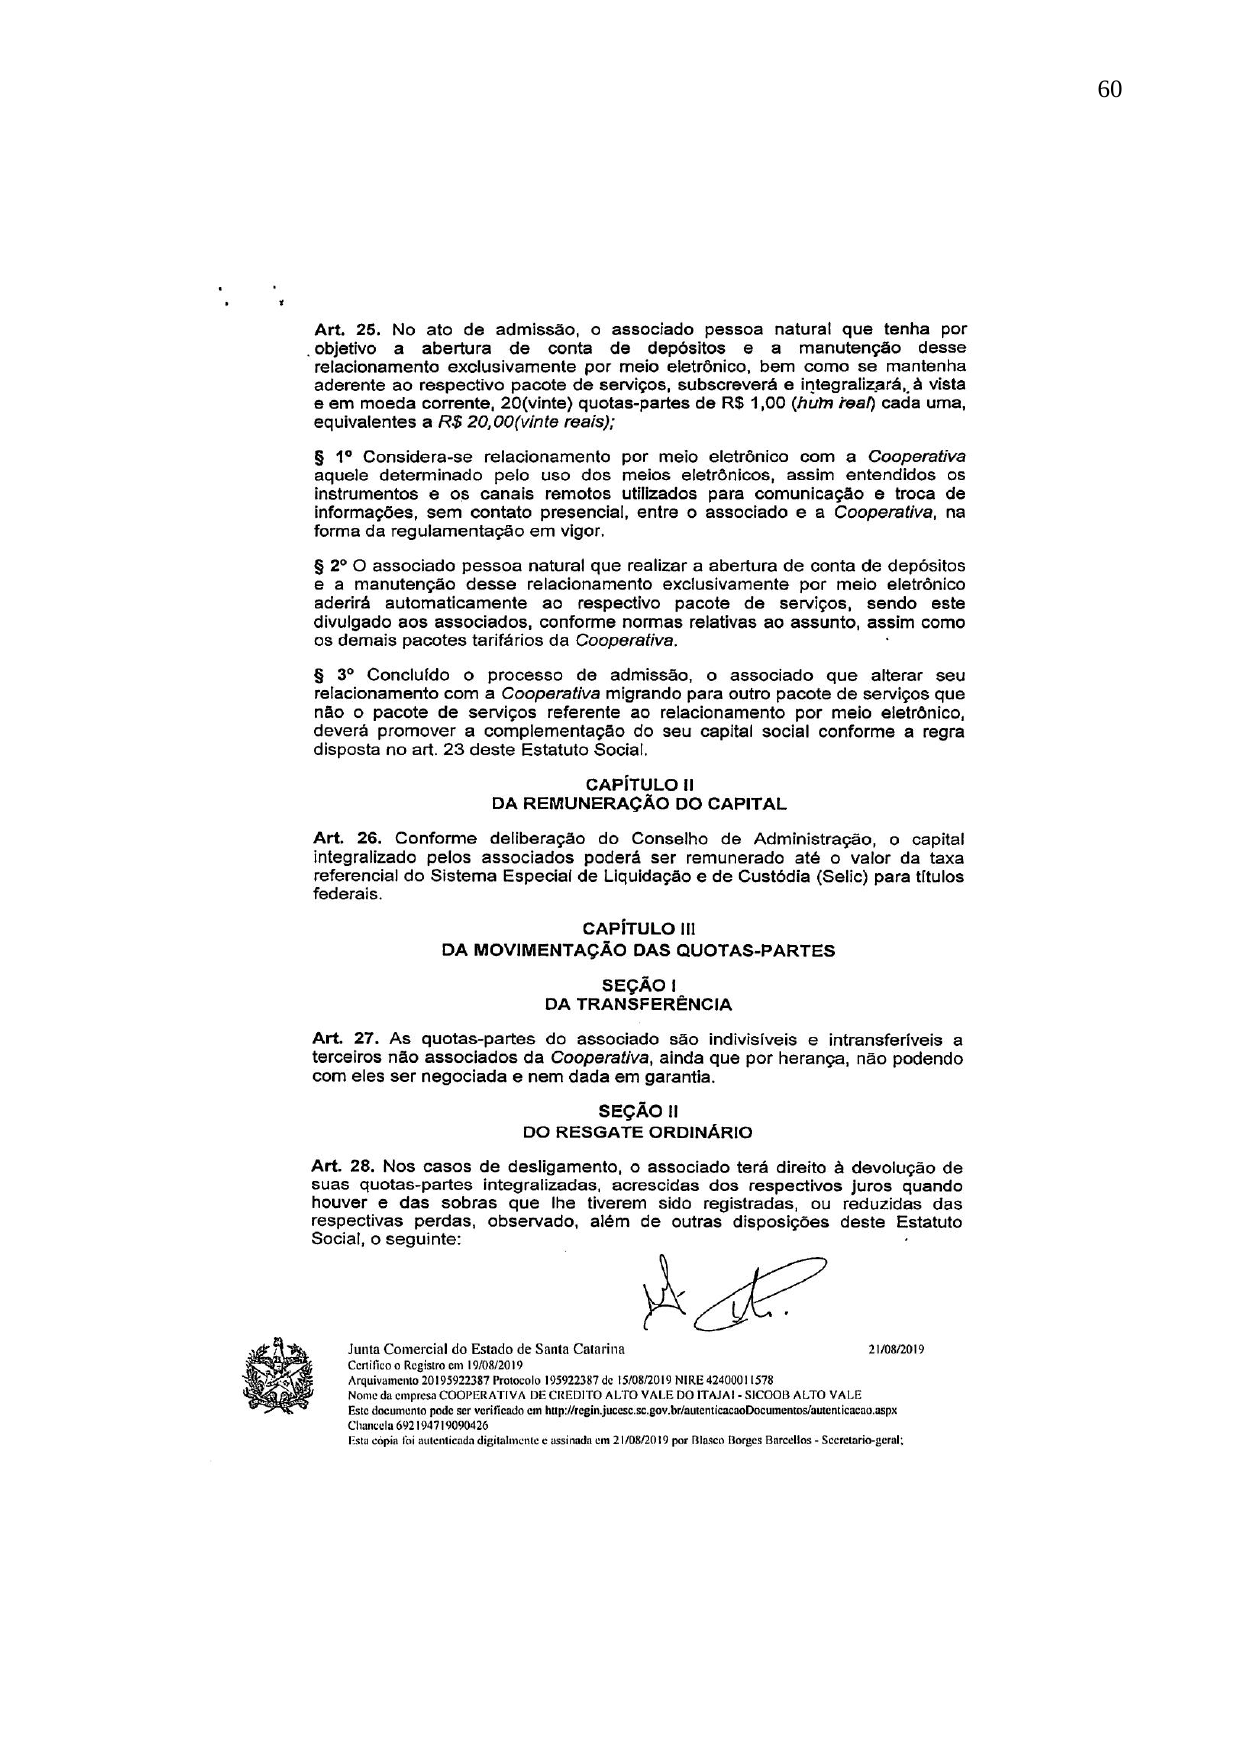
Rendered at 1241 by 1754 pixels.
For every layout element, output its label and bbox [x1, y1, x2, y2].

picture [177, 177, 1123, 1511]
